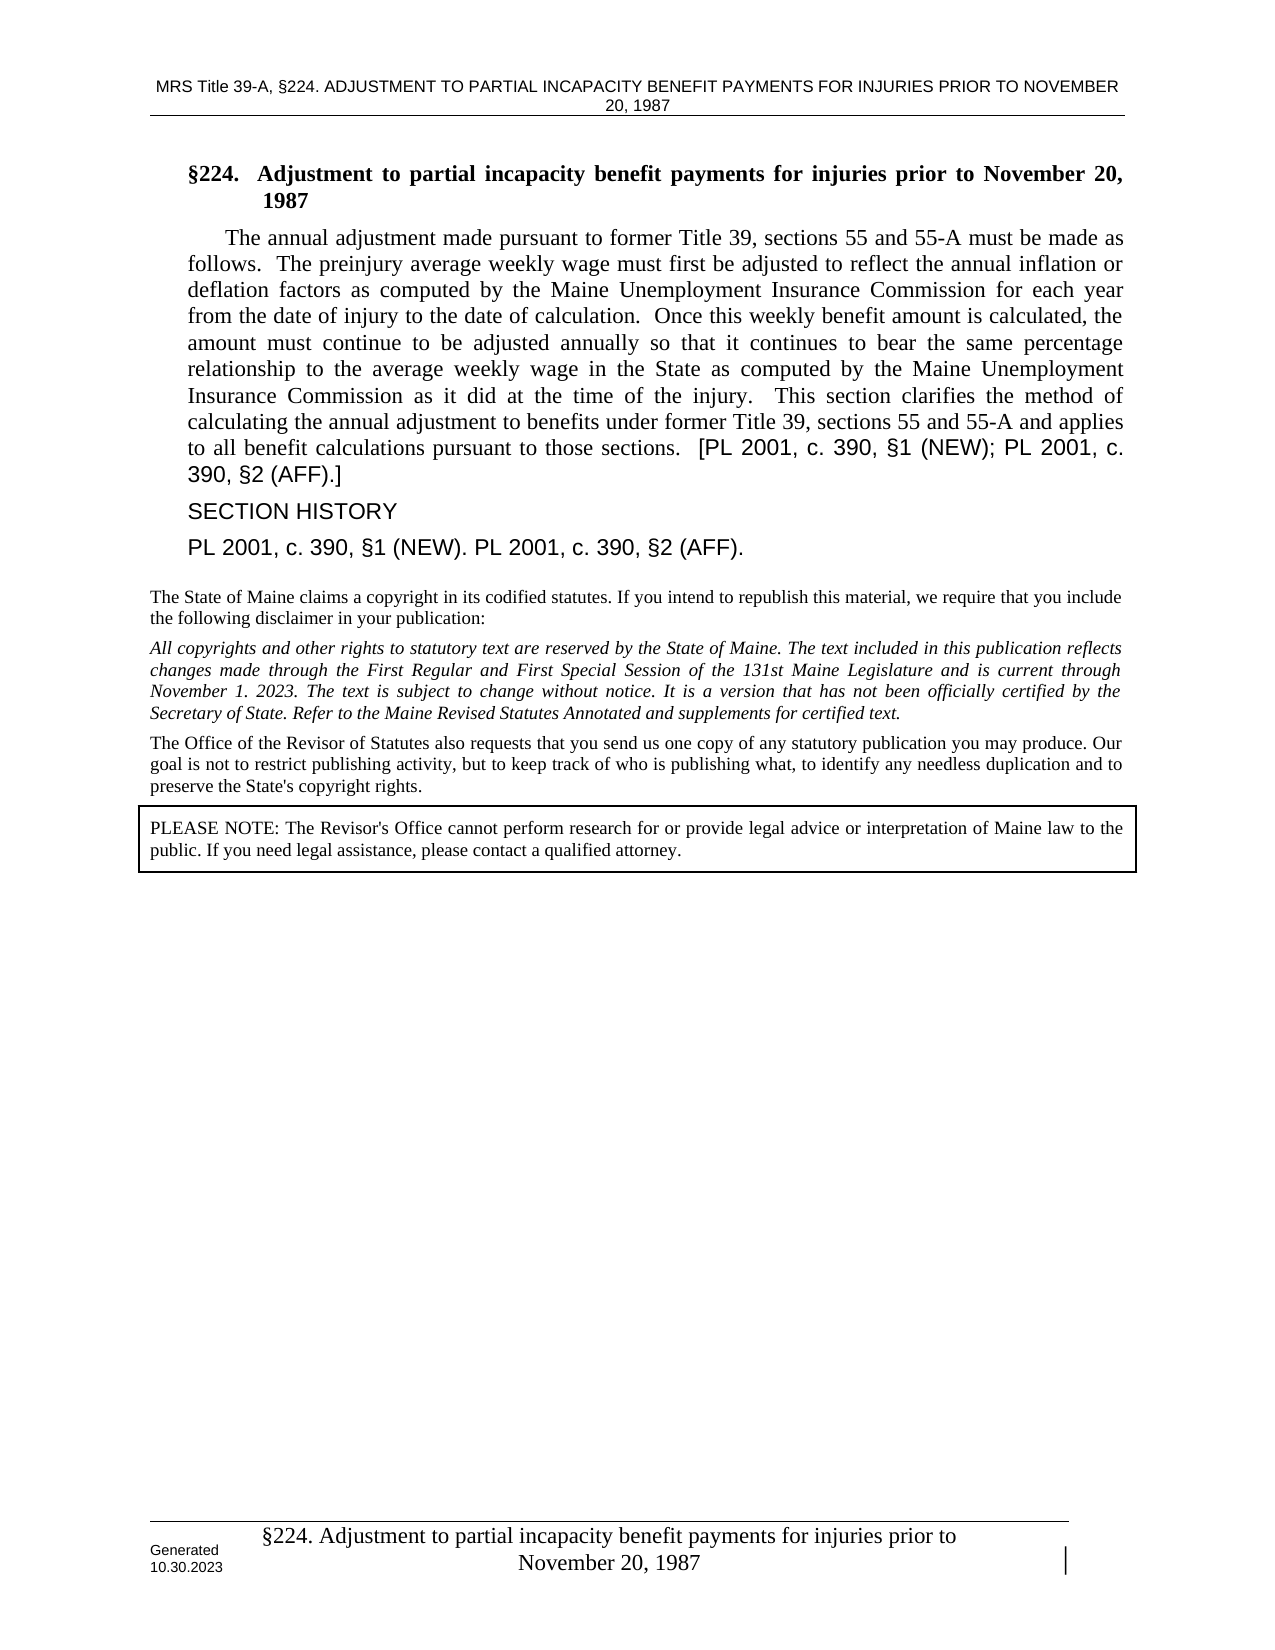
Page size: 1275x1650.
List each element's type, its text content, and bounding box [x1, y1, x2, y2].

text The annual adjustment made pursuant to former Title 39, sections 55 and 55-A must be made as follows. The preinjury average weekly wage must first be adjusted to reflect the annual inflation or deflation factors as computed by the Maine Unemployment Insurance Commission for each year from the date of injury to the date of calculation. Once this weekly benefit amount is calculated, the amount must continue to be adjusted annually so that it continues to bear the same percentage relationship to the average weekly wage in the State as computed by the Maine Unemployment Insurance Commission as it did at the time of the injury. This section clarifies the method of calculating the annual adjustment to benefits under former Title 39, sections 55 and 55-A and applies to all benefit calculations pursuant to those sections. [PL 2001, c. 390, §1 (NEW); PL 2001, c. 390, §2 (AFF).] [187, 223, 1125, 487]
text §224. Adjustment to partial incapacity benefit payments for injuries prior to November 20, 1987 [187, 160, 1125, 213]
text The State of Maine claims a copyright in its codified statutes. If you intend to republish this material, we require that you include the following disclaimer in your publication: [150, 586, 1125, 629]
text The Office of the Revisor of Statutes also requests that you send us one copy of any statutory publication you may produce. Our goal is not to restrict publishing activity, but to keep track of who is publishing what, to identify any needless duplication and to preserve the State's copyright rights. [150, 732, 1125, 796]
text SECTION HISTORY [187, 498, 1125, 524]
text PL 2001, c. 390, §1 (NEW). PL 2001, c. 390, §2 (AFF). [187, 534, 1125, 561]
text PLEASE NOTE: The Revisor's Office cannot perform research for or provide legal advice or interpretation of Maine law to the public. If you need legal assistance, please contact a qualified attorney. [140, 807, 1135, 871]
text All copyrights and other rights to statutory text are reserved by the State of Maine. The text included in this publication reflects changes made through the First Regular and First Special Session of the 131st Maine Legislature and is current through November 1. 2023 . The text is subject to change without notice. It is a version that has not been officially certified by the Secretary of State. Refer to the Maine Revised Statutes Annotated and supplements for certified text. [150, 637, 1125, 723]
